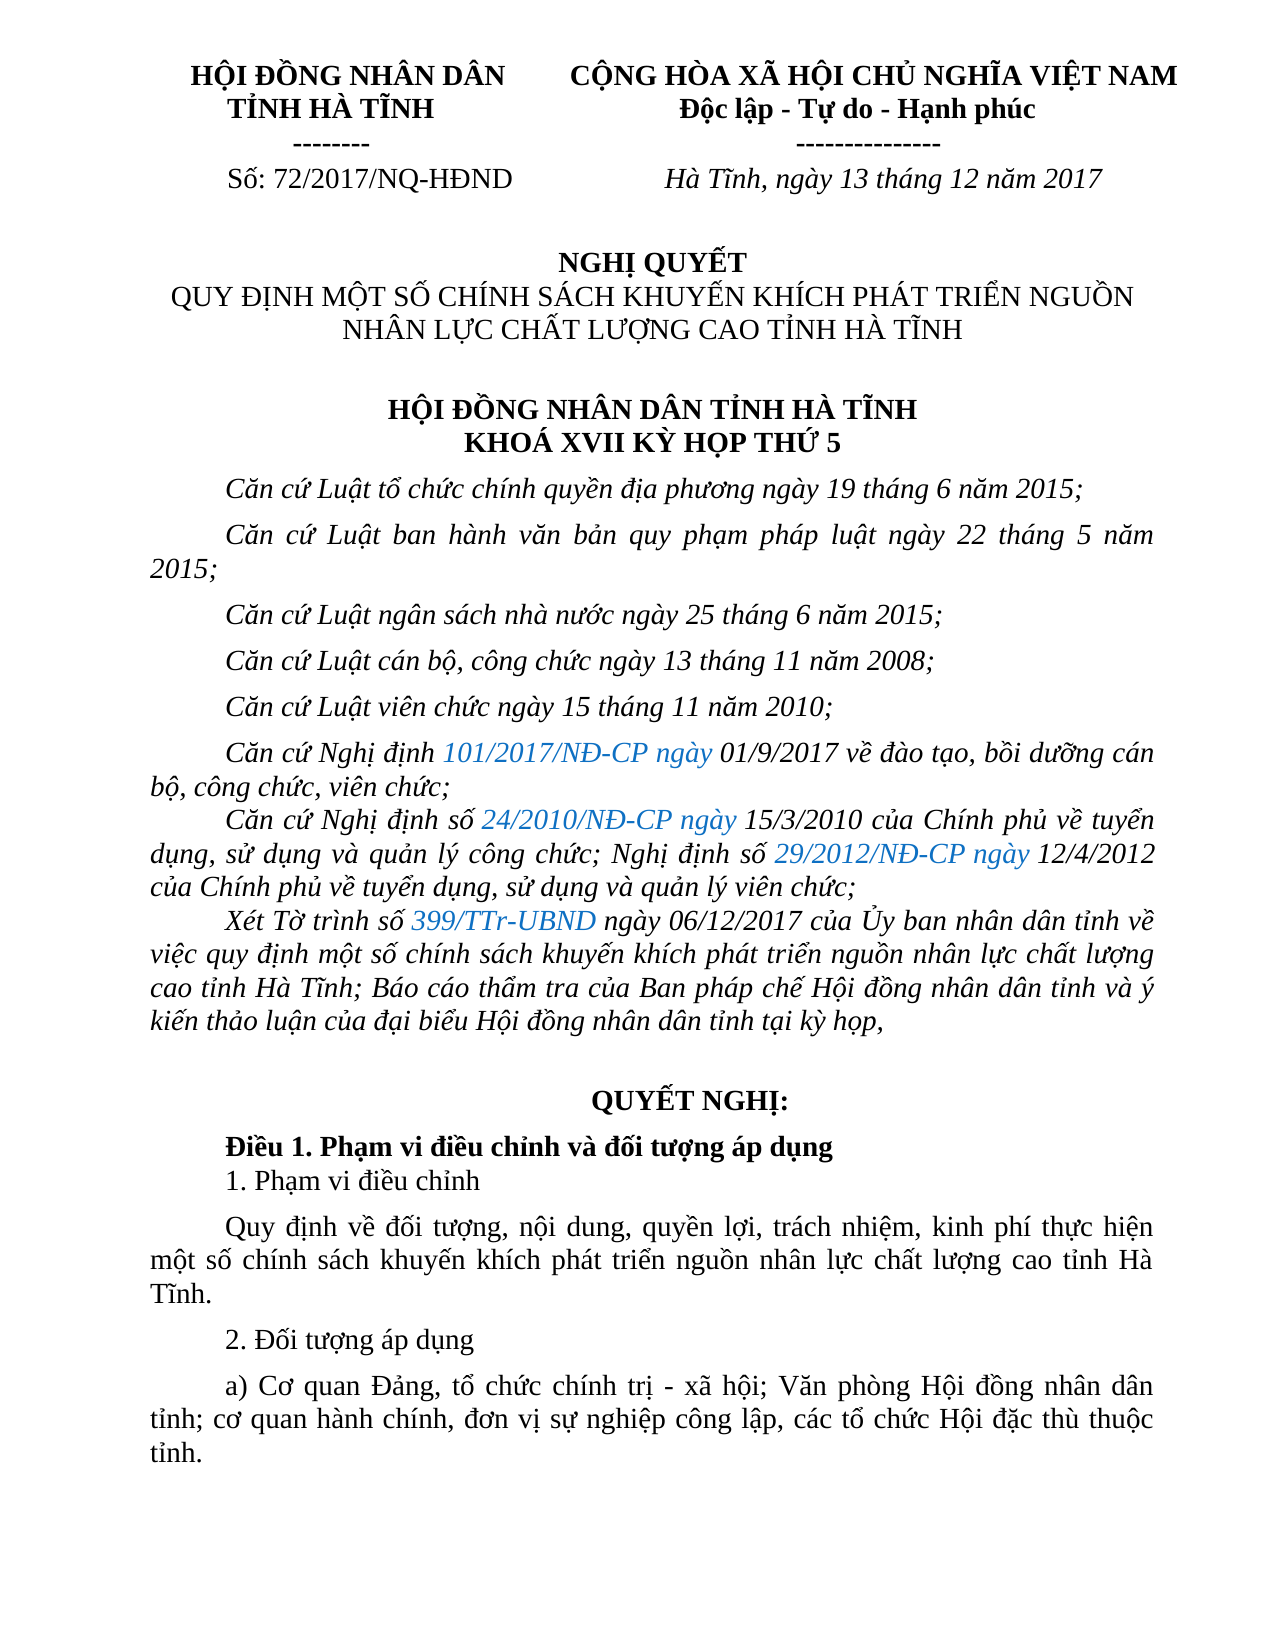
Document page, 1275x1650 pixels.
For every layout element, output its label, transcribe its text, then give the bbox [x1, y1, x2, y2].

text 2. Đối tượng áp dụng [150, 1322, 1155, 1355]
text a) Cơ quan Đảng, tổ chức chính trị - xã hội; Văn phòng Hội đồng nhân dân tỉnh; cơ quan hành chính, đơn vị sự nghiệp công lập, các tổ chức Hội đặc thù thuộc tỉnh. [150, 1368, 1155, 1468]
text HỘI ĐỒNG NHÂN DÂN TỈNH HÀ TĨNH KHOÁ XVII KỲ HỌP THỨ 5 [150, 392, 1155, 459]
text QUY ĐỊNH MỘT SỐ CHÍNH SÁCH KHUYẾN KHÍCH PHÁT TRIỂN NGUỒN NHÂN LỰC CHẤT LƯỢNG CAO TỈNH HÀ TĨNH [150, 279, 1155, 346]
table_cell Hà Tĩnh, ngày 13 tháng 12 năm 2017 [558, 161, 1230, 212]
table_header CỘNG HÒA XÃ HỘI CHỦ NGHĨA VIỆT NAM Độc lập - Tự do - Hạnh phúc --------------- [558, 58, 1230, 161]
text Căn cứ Luật ban hành văn bản quy phạm pháp luật ngày 22 tháng 5 năm 2015; [150, 517, 1155, 584]
table_cell Số: 72/2017/NQ-HĐND [150, 161, 558, 212]
text Căn cứ Luật viên chức ngày 15 tháng 11 năm 2010; [150, 689, 1155, 723]
text Căn cứ Luật tổ chức chính quyền địa phương ngày 19 tháng 6 năm 2015; [150, 471, 1155, 505]
text Căn cứ Luật ngân sách nhà nước ngày 25 tháng 6 năm 2015; [150, 597, 1155, 631]
text NGHỊ QUYẾT [150, 245, 1155, 279]
text Căn cứ Nghị định 101/2017/NĐ-CP ngày 01/9/2017 về đào tạo, bồi dưỡng cán bộ, công chức, viên chức; [150, 735, 1155, 802]
text Quy định về đối tượng, nội dung, quyền lợi, trách nhiệm, kinh phí thực hiện một số chính sách khuyến khích phát triển nguồn nhân lực chất lượng cao tỉnh Hà Tĩnh. [150, 1209, 1155, 1309]
text Căn cứ Nghị định số 24/2010/NĐ-CP ngày 15/3/2010 của Chính phủ về tuyển dụng, sử dụng và quản lý công chức; Nghị định số 29/2012/NĐ-CP ngày 12/4/2012 của Chính phủ về tuyển dụng, sử dụng và quản lý viên chức; [150, 802, 1155, 903]
table_header HỘI ĐỒNG NHÂN DÂN TỈNH HÀ TĨNH -------- [150, 58, 558, 161]
text Xét Tờ trình số 399/TTr-UBND ngày 06/12/2017 của Ủy ban nhân dân tỉnh về việc quy định một số chính sách khuyến khích phát triển nguồn nhân lực chất lượng cao tỉnh Hà Tĩnh; Báo cáo thẩm tra của Ban pháp chế Hội đồng nhân dân tỉnh và ý kiến thảo luận của đại biểu Hội đồng nhân dân tỉnh tại kỳ họp, [150, 903, 1155, 1037]
text Điều 1. Phạm vi điều chỉnh và đối tượng áp dụng [150, 1129, 1155, 1163]
text QUYẾT NGHỊ: [150, 1083, 1155, 1117]
text 1. Phạm vi điều chỉnh [150, 1163, 1155, 1196]
text Căn cứ Luật cán bộ, công chức ngày 13 tháng 11 năm 2008; [150, 643, 1155, 677]
